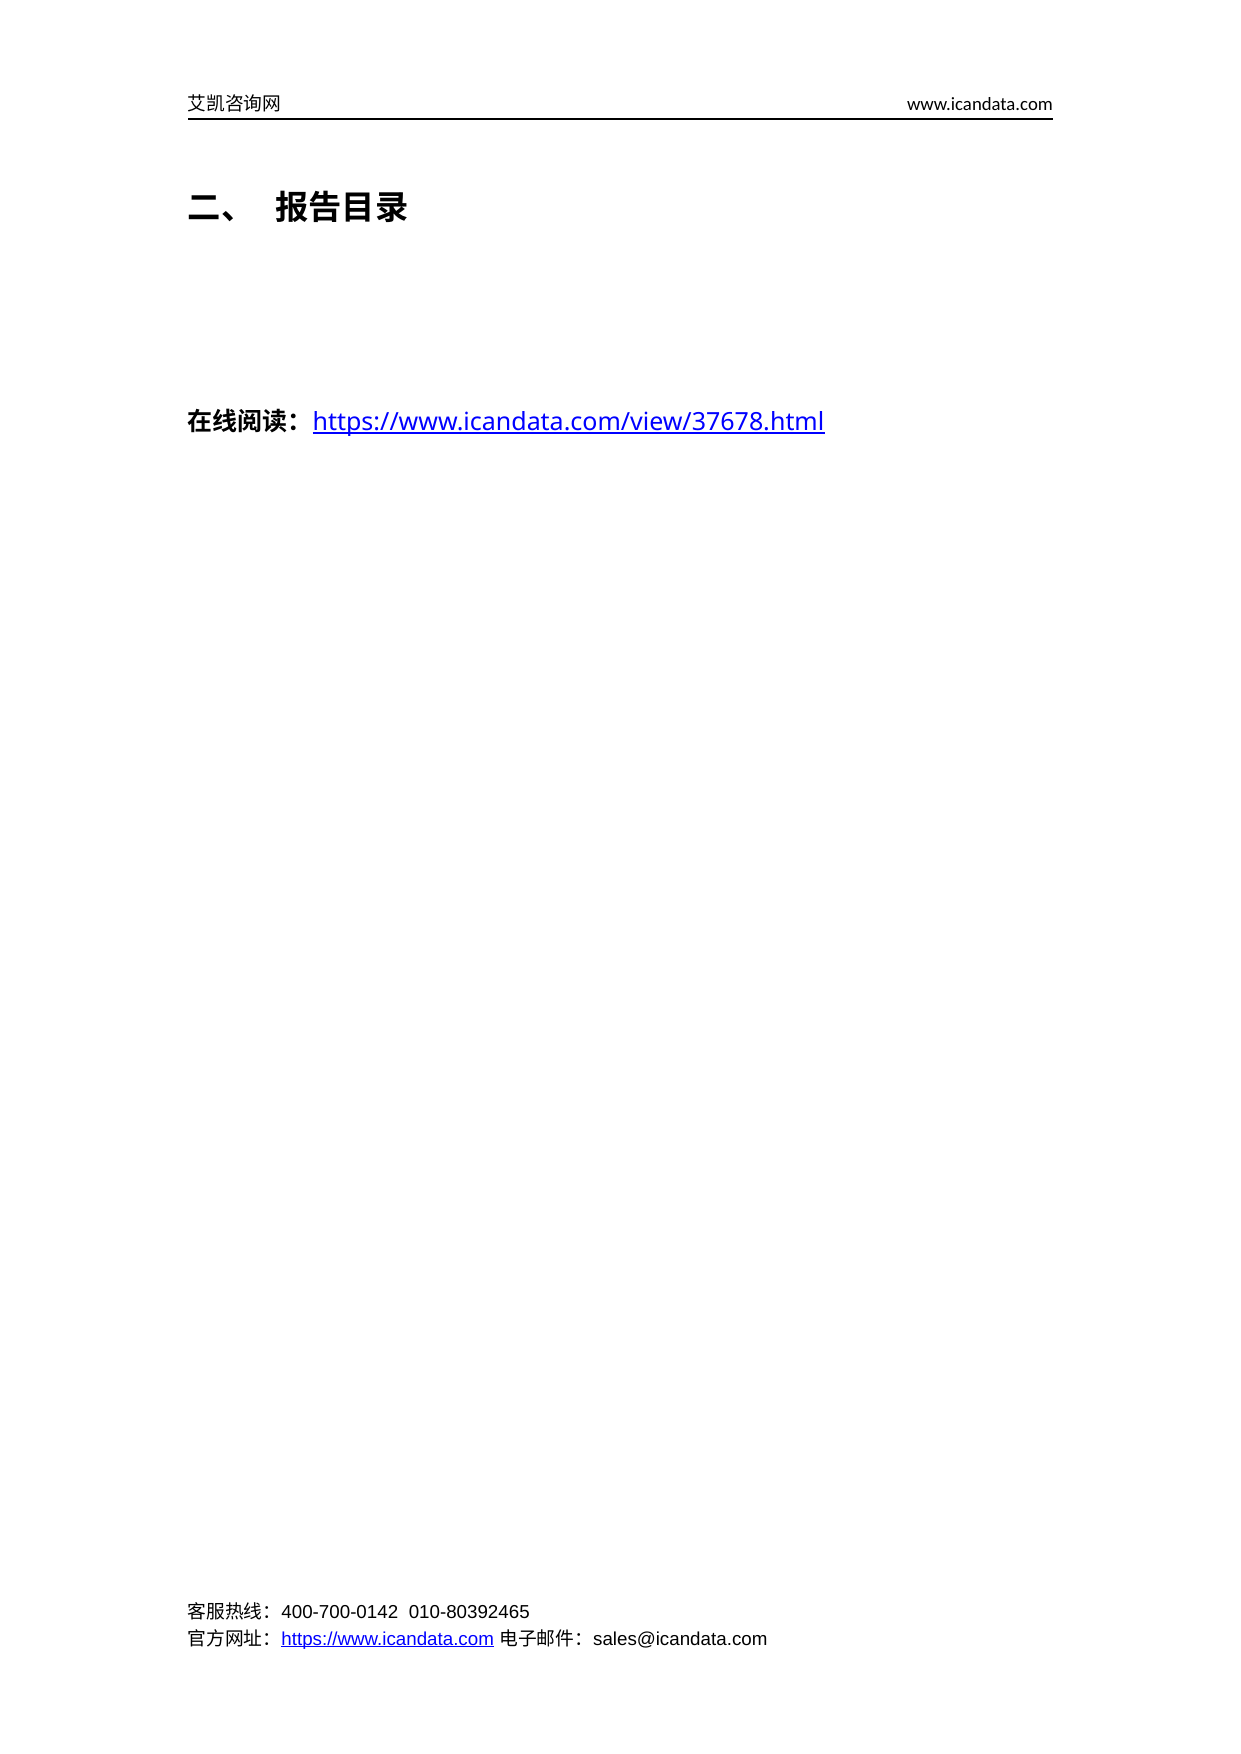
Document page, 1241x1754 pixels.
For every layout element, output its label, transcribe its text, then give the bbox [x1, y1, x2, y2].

subtitle 报告目录 [187, 172, 1053, 237]
text 在线阅读：https://www.icandata.com/view/37678.html [187, 387, 1053, 452]
